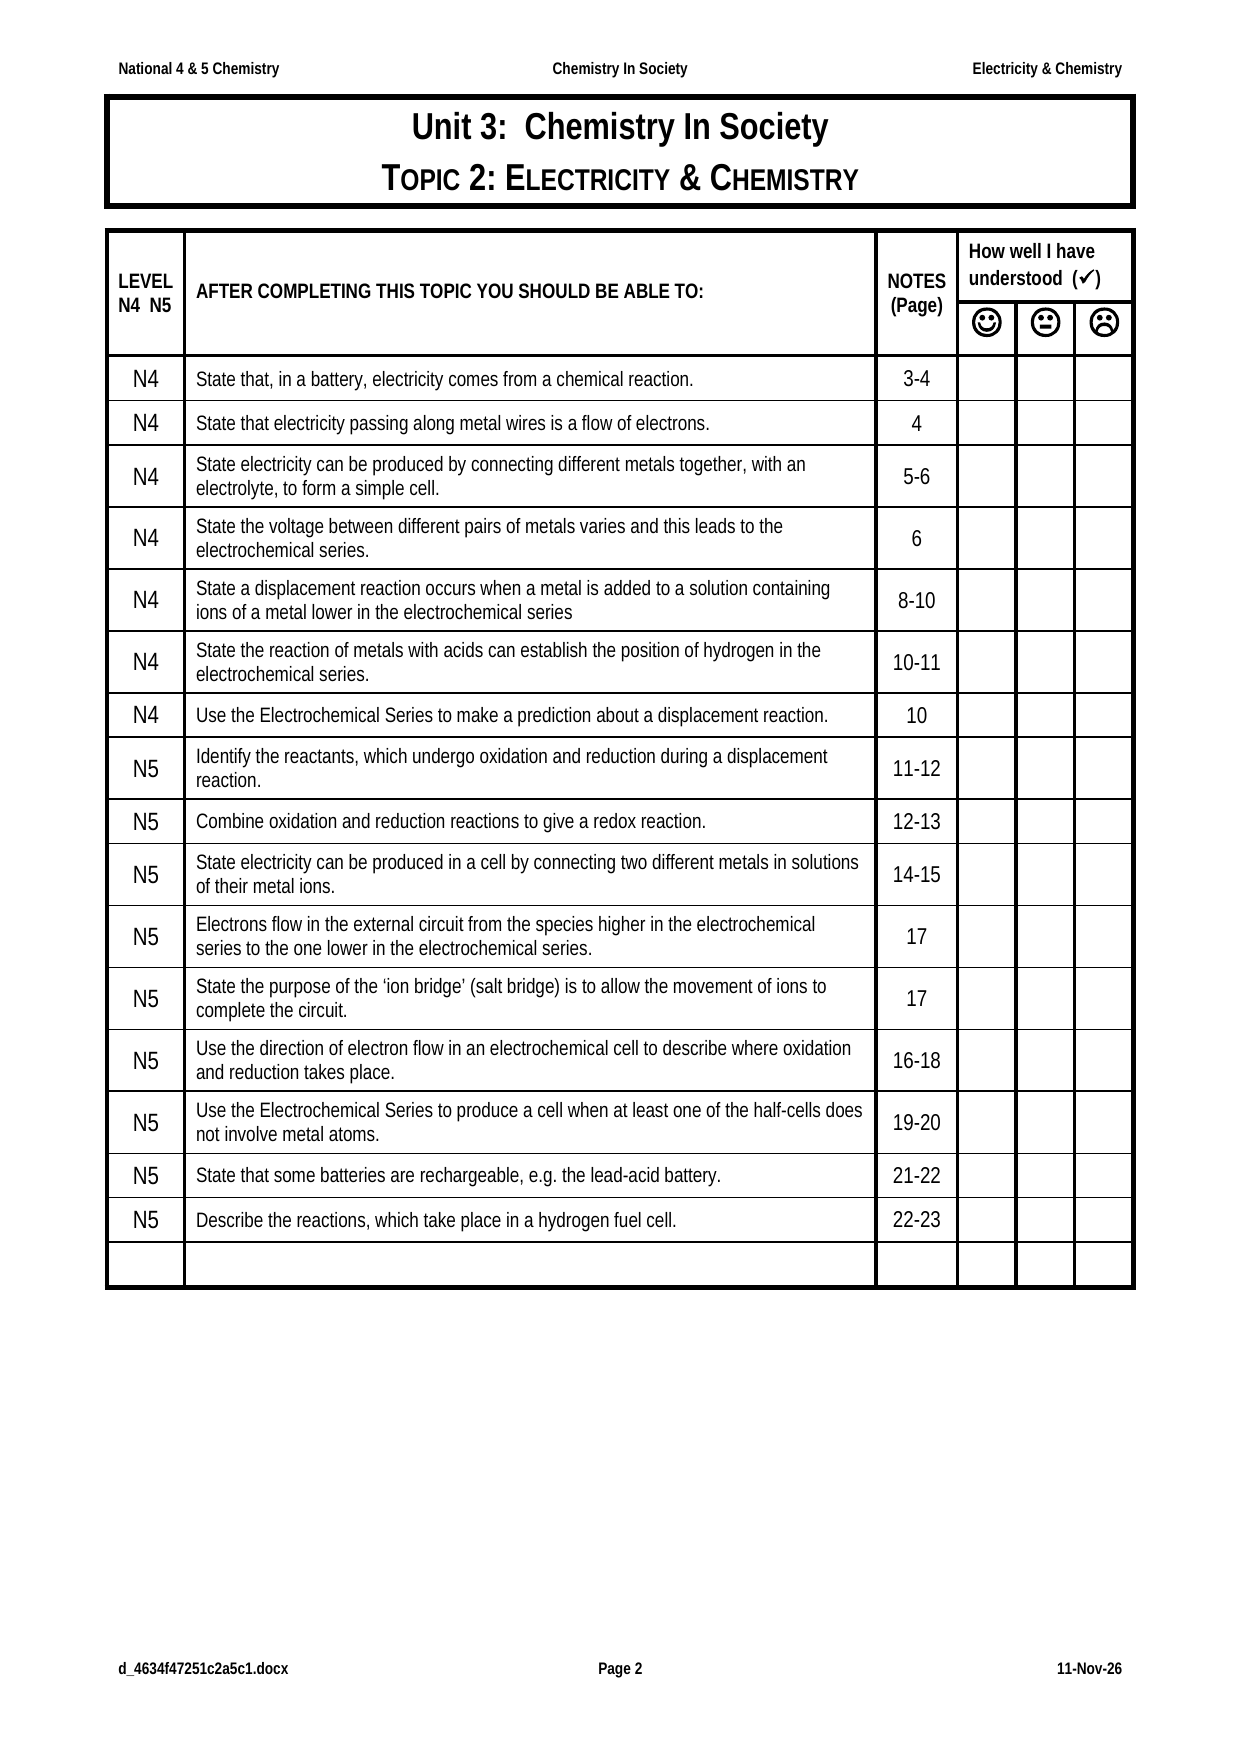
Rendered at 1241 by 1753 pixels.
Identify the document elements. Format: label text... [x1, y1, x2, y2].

table_cell 5-6 [878, 446, 956, 506]
table_cell [959, 1154, 1014, 1197]
table_cell [959, 800, 1014, 842]
table_cell Use the Electrochemical Series to make a prediction about a displacement reaction. [186, 694, 874, 736]
table_cell [1018, 632, 1073, 692]
table_cell 11-12 [878, 738, 956, 798]
table_cell [959, 357, 1014, 400]
table_cell [1018, 694, 1073, 736]
table_cell [1076, 738, 1131, 798]
table_cell State electricity can be produced in a cell by connecting two different metals in solutions of their metal ions. [186, 844, 874, 904]
table_cell [1018, 738, 1073, 798]
table_cell 21-22 [878, 1154, 956, 1197]
table_cell [1018, 906, 1073, 966]
table_cell State that, in a battery, electricity comes from a chemical reaction. [186, 357, 874, 400]
table_cell N4 [109, 694, 183, 736]
table_cell [959, 304, 1014, 354]
table_cell State a displacement reaction occurs when a metal is added to a solution containing ions of a metal lower in the electrochemical series [186, 570, 874, 630]
table_cell [1018, 800, 1073, 842]
table_cell [1018, 446, 1073, 506]
table_cell [1076, 357, 1131, 400]
table_header LEVEL N4 N5 [109, 233, 183, 354]
table_cell [1018, 1030, 1073, 1090]
table_cell State electricity can be produced by connecting different metals together, with an electrolyte, to form a simple cell. [186, 446, 874, 506]
table_cell [109, 1243, 183, 1285]
table_cell [1018, 1198, 1073, 1241]
table_cell [1018, 508, 1073, 568]
table_cell State the reaction of metals with acids can establish the position of hydrogen in the electrochemical series. [186, 632, 874, 692]
table_cell 10 [878, 694, 956, 736]
table_cell [1076, 401, 1131, 444]
table_cell State the purpose of the ‘ion bridge’ (salt bridge) is to allow the movement of ions to complete the circuit. [186, 968, 874, 1028]
table_cell N5 [109, 844, 183, 904]
table_cell [1076, 632, 1131, 692]
table_cell State that some batteries are rechargeable, e.g. the lead-acid battery. [186, 1154, 874, 1197]
table_cell [959, 1243, 1014, 1285]
table_cell [959, 1030, 1014, 1090]
table_cell Identify the reactants, which undergo oxidation and reduction during a displacement reaction. [186, 738, 874, 798]
table_cell N4 [109, 446, 183, 506]
table_cell Combine oxidation and reduction reactions to give a redox reaction. [186, 800, 874, 842]
table_cell Electrons flow in the external circuit from the species higher in the electrochemical series to the one lower in the electrochemical series. [186, 906, 874, 966]
table_cell [959, 1198, 1014, 1241]
table_cell 4 [878, 401, 956, 444]
table_cell N4 [109, 401, 183, 444]
table_cell N5 [109, 1198, 183, 1241]
table_cell [1018, 1092, 1073, 1152]
table_cell N4 [109, 357, 183, 400]
table_cell [1076, 968, 1131, 1028]
table_cell [1018, 844, 1073, 904]
table_cell N4 [109, 632, 183, 692]
table_header NOTES (Page) [878, 233, 956, 354]
table_cell N4 [109, 508, 183, 568]
table_cell [1018, 357, 1073, 400]
table_cell [959, 694, 1014, 736]
table_cell [1018, 1154, 1073, 1197]
table_cell Describe the reactions, which take place in a hydrogen fuel cell. [186, 1198, 874, 1241]
table_cell [1018, 570, 1073, 630]
table_cell N5 [109, 1154, 183, 1197]
table_cell 6 [878, 508, 956, 568]
table_cell [959, 844, 1014, 904]
table_cell N5 [109, 800, 183, 842]
table_cell [1076, 508, 1131, 568]
table_header Unit 3: Chemistry In Society [110, 100, 1130, 151]
table_cell State the voltage between different pairs of metals varies and this leads to the electrochemical series. [186, 508, 874, 568]
table_cell N5 [109, 738, 183, 798]
table_cell [1076, 446, 1131, 506]
table_cell [878, 1243, 956, 1285]
table_cell [959, 446, 1014, 506]
table_cell Topic 2: Electricity & Chemistry [110, 151, 1130, 202]
table_cell [1076, 694, 1131, 736]
table_cell Use the direction of electron flow in an electrochemical cell to describe where oxidation and reduction takes place. [186, 1030, 874, 1090]
table_cell [1076, 570, 1131, 630]
table_cell [1076, 1092, 1131, 1152]
table_cell N5 [109, 1030, 183, 1090]
table_cell Use the Electrochemical Series to produce a cell when at least one of the half-cells does not involve metal atoms. [186, 1092, 874, 1152]
table_cell [959, 570, 1014, 630]
table_header How well I have understood () [959, 233, 1131, 300]
table_cell [959, 401, 1014, 444]
table_cell [1076, 844, 1131, 904]
table_cell [1076, 906, 1131, 966]
table_cell 16-18 [878, 1030, 956, 1090]
table_cell N4 [109, 570, 183, 630]
table_cell 12-13 [878, 800, 956, 842]
table_cell [959, 906, 1014, 966]
table_cell 17 [878, 906, 956, 966]
table_cell [1076, 1243, 1131, 1285]
table_cell [1018, 401, 1073, 444]
table_cell [959, 632, 1014, 692]
table_cell [1076, 1030, 1131, 1090]
table_cell [1076, 1198, 1131, 1241]
table_cell N5 [109, 968, 183, 1028]
table_cell [1076, 304, 1131, 354]
table_cell [959, 508, 1014, 568]
table_cell State that electricity passing along metal wires is a flow of electrons. [186, 401, 874, 444]
table_cell 10-11 [878, 632, 956, 692]
table_cell 3-4 [878, 357, 956, 400]
table_cell 19-20 [878, 1092, 956, 1152]
table_cell N5 [109, 1092, 183, 1152]
table_cell [959, 1092, 1014, 1152]
table_cell N5 [109, 906, 183, 966]
table_cell [1076, 1154, 1131, 1197]
table_header AFTER COMPLETING THIS TOPIC YOU SHOULD BE ABLE TO: [186, 233, 874, 354]
table_cell [1018, 304, 1073, 354]
table_cell [959, 968, 1014, 1028]
table_cell [959, 738, 1014, 798]
table_cell [1018, 1243, 1073, 1285]
table_cell 8-10 [878, 570, 956, 630]
table_cell 17 [878, 968, 956, 1028]
table_cell [1076, 800, 1131, 842]
table_cell [186, 1243, 874, 1285]
table_cell 22-23 [878, 1198, 956, 1241]
table_cell [1018, 968, 1073, 1028]
table_cell 14-15 [878, 844, 956, 904]
